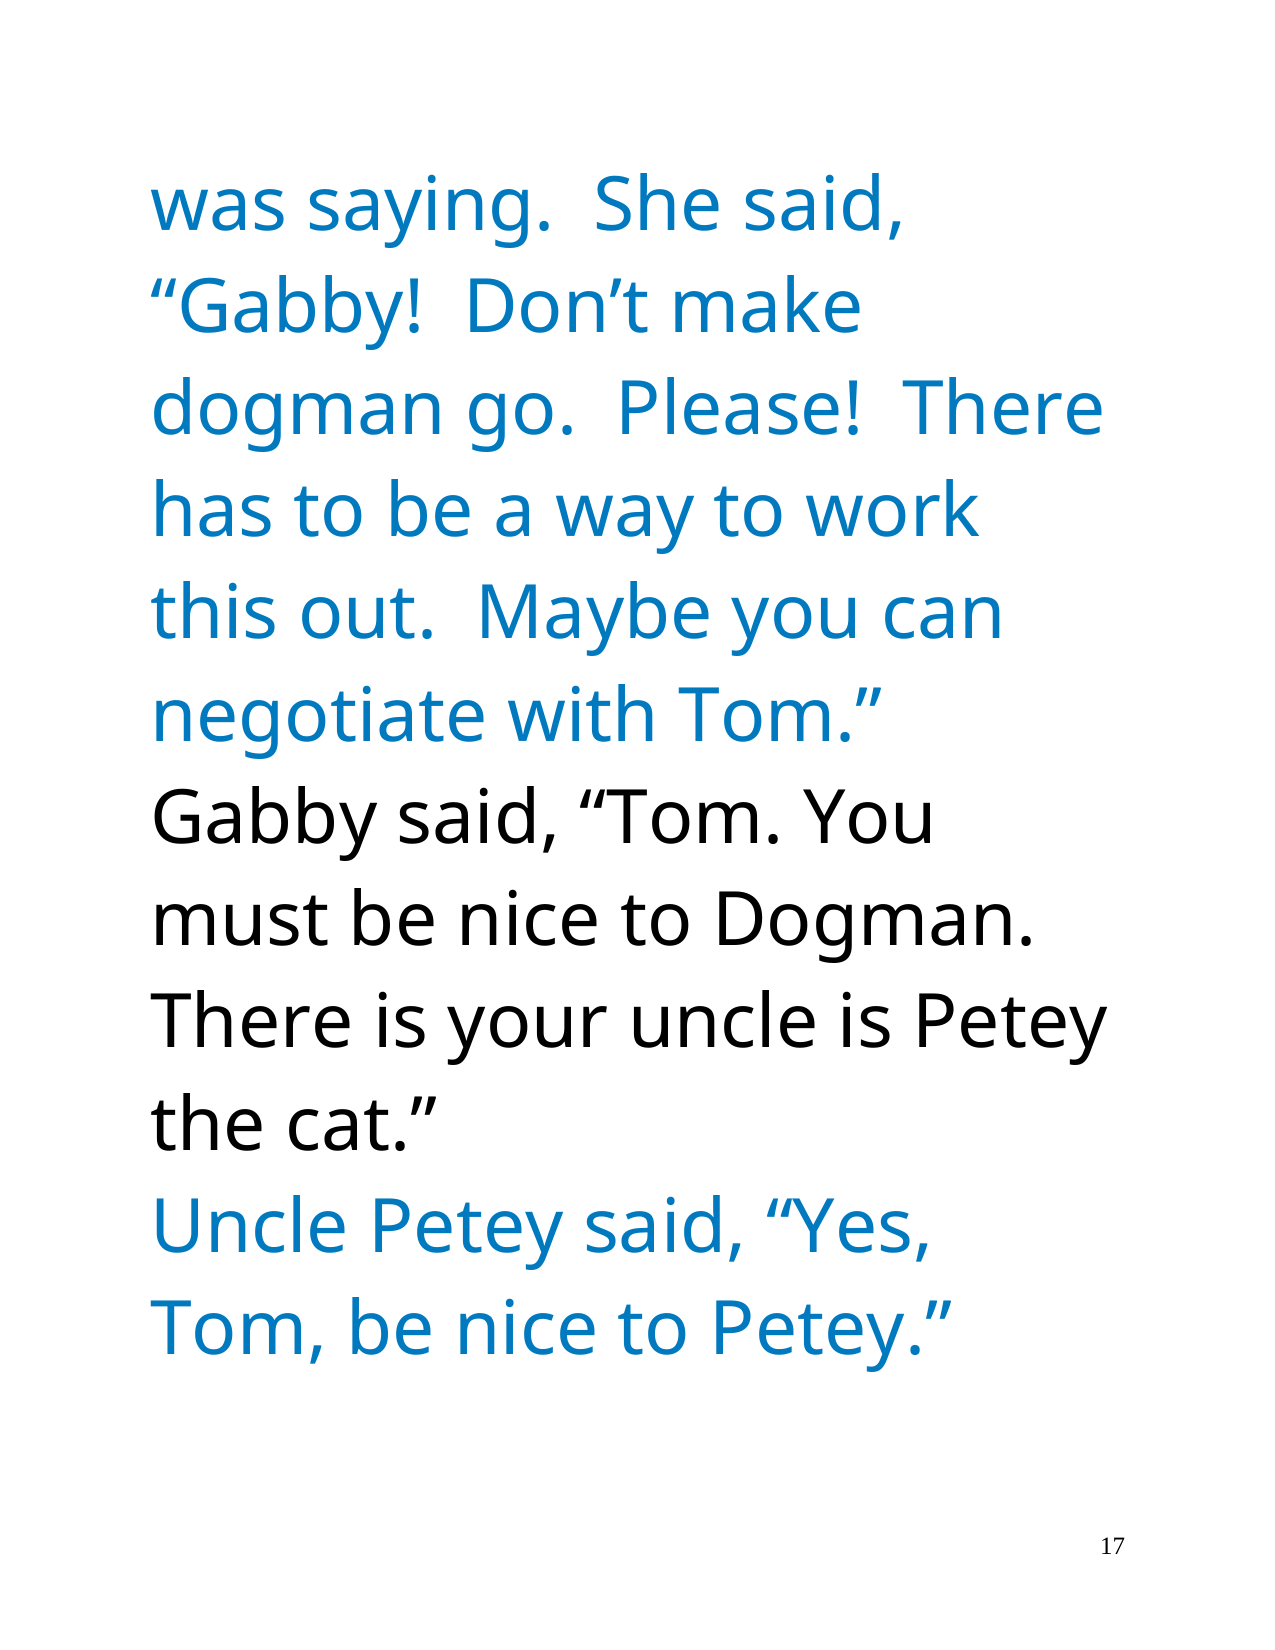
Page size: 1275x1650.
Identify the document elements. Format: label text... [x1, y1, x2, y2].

text Uncle Petey said, “Yes, Tom, be nice to Petey.” [150, 1172, 1125, 1376]
text Gabby said, “Tom. You must be nice to Dogman. There is your uncle is Petey the cat.” [150, 763, 1125, 1172]
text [150, 150, 1125, 763]
